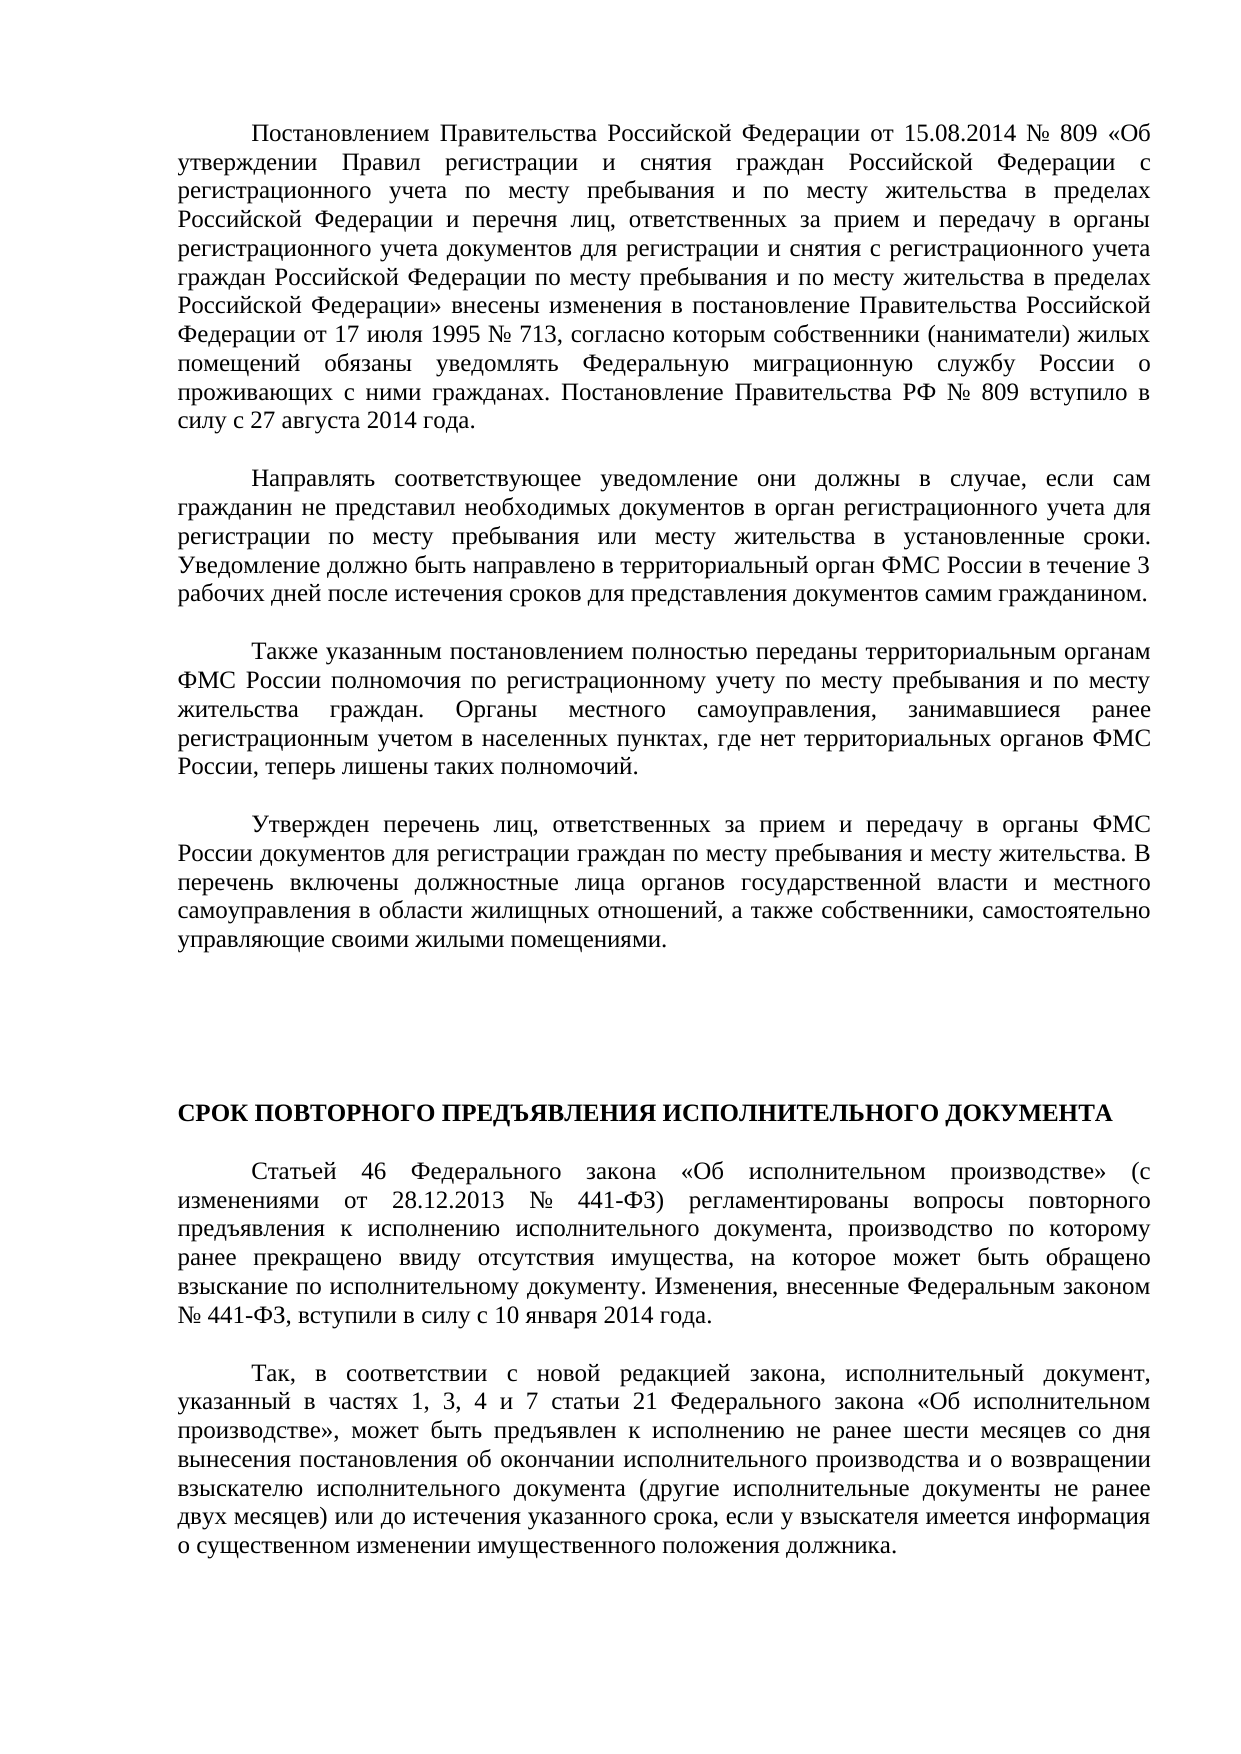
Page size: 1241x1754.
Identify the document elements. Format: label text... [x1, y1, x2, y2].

text Статьей 46 Федерального закона «Об исполнительном производстве» (с изменениями от 28.12.2013 № 441-ФЗ) регламентированы вопросы повторного предъявления к исполнению исполнительного документа, производство по которому ранее прекращено ввиду отсутствия имущества, на которое может быть обращено взыскание по исполнительному документу. Изменения, внесенные Федеральным законом № 441-ФЗ, вступили в силу с 10 января 2014 года. [177, 1156, 1152, 1328]
text Постановлением Правительства Российской Федерации от 15.08.2014 № 809 «Об утверждении Правил регистрации и снятия граждан Российской Федерации с регистрационного учета по месту пребывания и по месту жительства в пределах Российской Федерации и перечня лиц, ответственных за прием и передачу в органы регистрационного учета документов для регистрации и снятия с регистрационного учета граждан Российской Федерации по месту пребывания и по месту жительства в пределах Российской Федерации» внесены изменения в постановление Правительства Российской Федерации от 17 июля 1995 № 713, согласно которым собственники (наниматели) жилых помещений обязаны уведомлять Федеральную миграционную службу России о проживающих с ними гражданах. Постановление Правительства РФ № 809 вступило в силу с 27 августа 2014 года. [177, 118, 1152, 434]
text Также указанным постановлением полностью переданы территориальным органам ФМС России полномочия по регистрационному учету по месту пребывания и по месту жительства граждан. Органы местного самоуправления, занимавшиеся ранее регистрационным учетом в населенных пунктах, где нет территориальных органов ФМС России, теперь лишены таких полномочий. [177, 636, 1152, 780]
text СРОК ПОВТОРНОГО ПРЕДЪЯВЛЕНИЯ ИСПОЛНИТЕЛЬНОГО ДОКУМЕНТА [177, 1098, 1152, 1127]
text Утвержден перечень лиц, ответственных за прием и передачу в органы ФМС России документов для регистрации граждан по месту пребывания и месту жительства. В перечень включены должностные лица органов государственной власти и местного самоуправления в области жилищных отношений, а также собственники, самостоятельно управляющие своими жилыми помещениями. [177, 809, 1152, 953]
text Так, в соответствии с новой редакцией закона, исполнительный документ, указанный в частях 1, 3, 4 и 7 статьи 21 Федерального закона «Об исполнительном производстве», может быть предъявлен к исполнению не ранее шести месяцев со дня вынесения постановления об окончании исполнительного производства и о возвращении взыскателю исполнительного документа (другие исполнительные документы не ранее двух месяцев) или до истечения указанного срока, если у взыскателя имеется информация о существенном изменении имущественного положения должника. [177, 1358, 1152, 1559]
text Направлять соответствующее уведомление они должны в случае, если сам гражданин не представил необходимых документов в орган регистрационного учета для регистрации по месту пребывания или месту жительства в установленные сроки. Уведомление должно быть направлено в территориальный орган ФМС России в течение 3 рабочих дней после истечения сроков для представления документов самим гражданином. [177, 463, 1152, 607]
